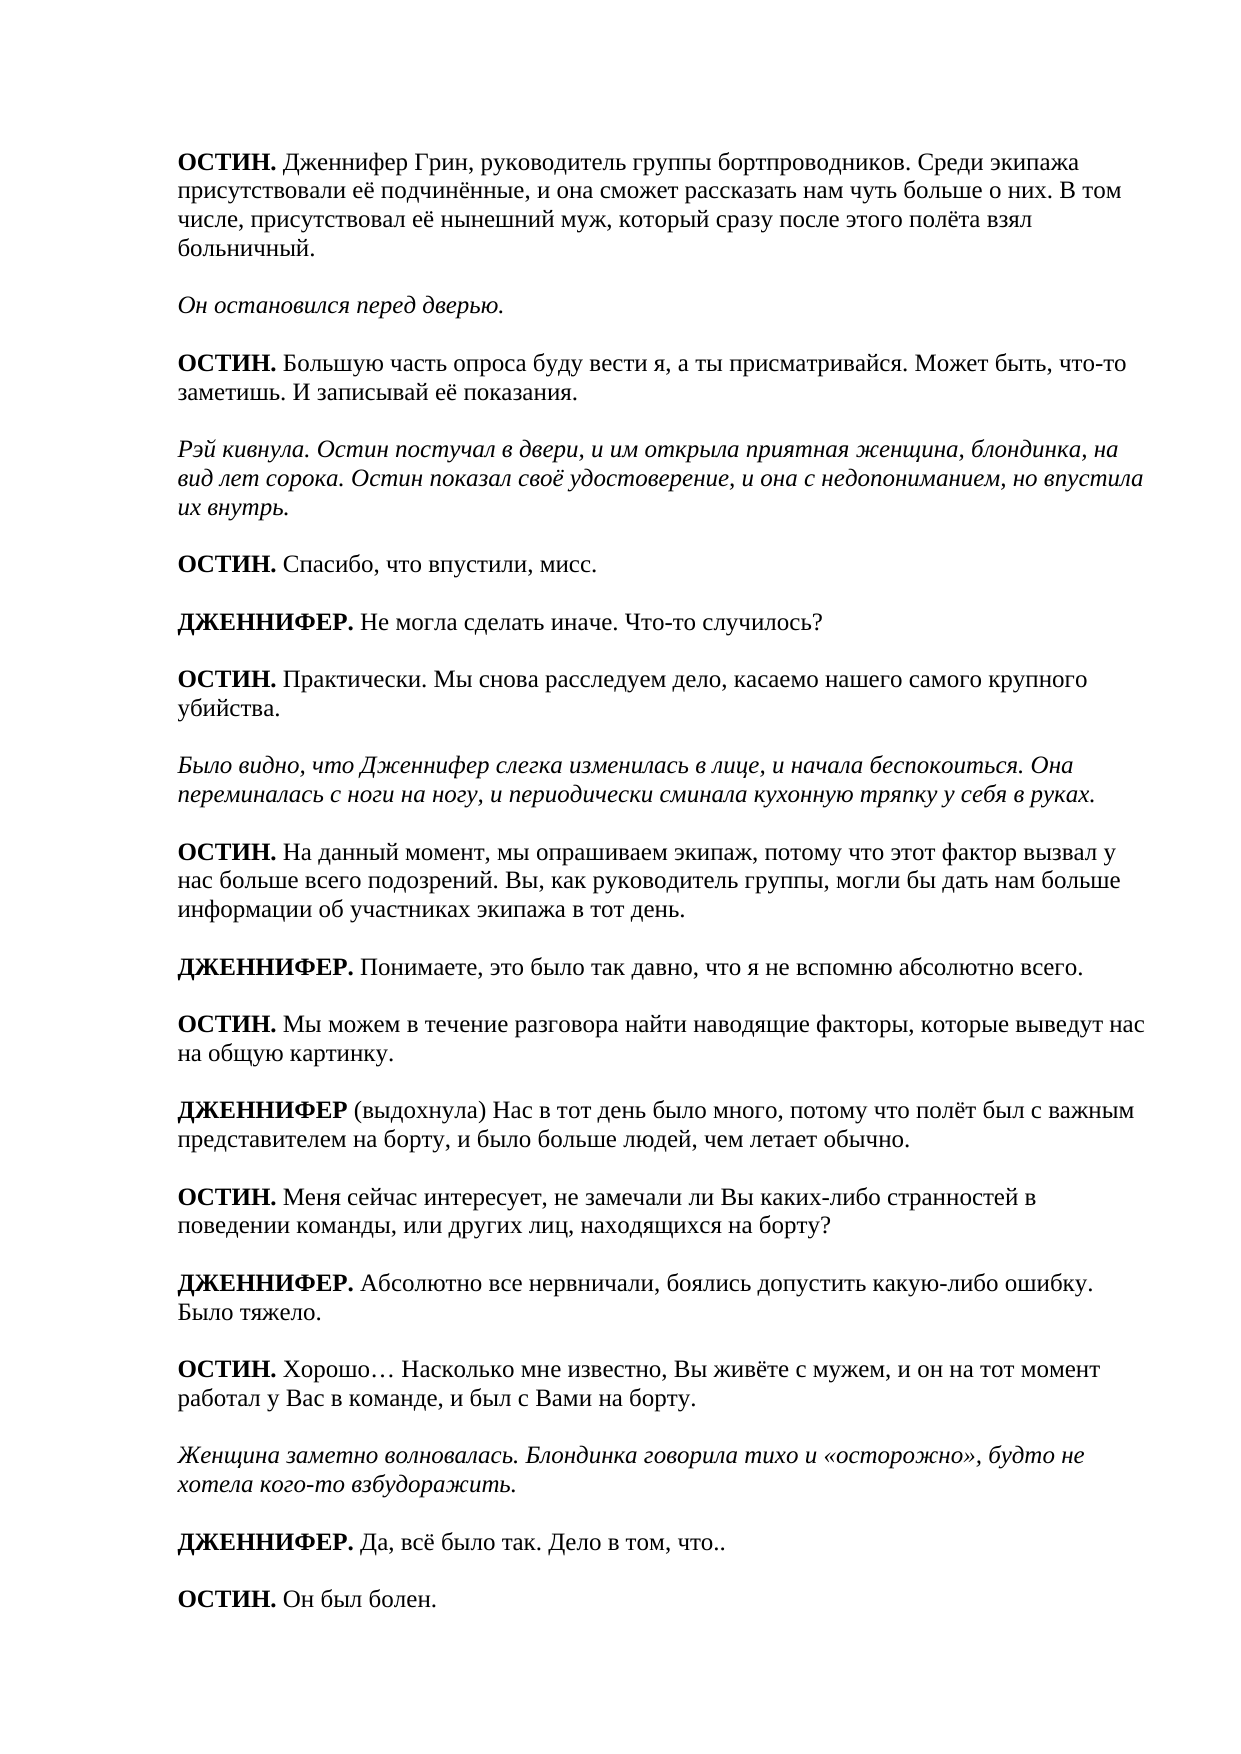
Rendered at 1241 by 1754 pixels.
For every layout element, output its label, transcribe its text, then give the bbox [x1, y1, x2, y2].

text ДЖЕННИФЕР. Да, всё было так. Дело в том, что.. [177, 1527, 1152, 1556]
text ДЖЕННИФЕР. Абсолютно все нервничали, боялись допустить какую-либо ошибку. Было тяжело. [177, 1268, 1152, 1326]
text Женщина заметно волновалась. Блондинка говорила тихо и «осторожно», будто не хотела кого-то взбудоражить. [177, 1441, 1152, 1498]
text ОСТИН. Меня сейчас интересует, не замечали ли Вы каких-либо странностей в поведении команды, или других лиц, находящихся на борту? [177, 1182, 1152, 1239]
text ОСТИН. Спасибо, что впустили, мисс. [177, 549, 1152, 578]
text Он остановился перед дверью. [177, 291, 1152, 319]
text ДЖЕННИФЕР. Не могла сделать иначе. Что-то случилось? [177, 607, 1152, 636]
text ДЖЕННИФЕР. Понимаете, это было так давно, что я не вспомню абсолютно всего. [177, 952, 1152, 981]
text ОСТИН. Практически. Мы снова расследуем дело, касаемо нашего самого крупного убийства. [177, 664, 1152, 722]
text ОСТИН. Дженнифер Грин, руководитель группы бортпроводников. Среди экипажа присутствовали её подчинённые, и она сможет рассказать нам чуть больше о них. В том числе, присутствовал её нынешний муж, который сразу после этого полёта взял больничный. [177, 147, 1152, 262]
text ОСТИН. Хорошо… Насколько мне известно, Вы живёте с мужем, и он на тот момент работал у Вас в команде, и был с Вами на борту. [177, 1354, 1152, 1412]
text ДЖЕННИФЕР (выдохнула) Нас в тот день было много, потому что полёт был с важным представителем на борту, и было больше людей, чем летает обычно. [177, 1096, 1152, 1153]
text Было видно, что Дженнифер слегка изменилась в лице, и начала беспокоиться. Она переминалась с ноги на ногу, и периодически сминала кухонную тряпку у себя в руках. [177, 751, 1152, 808]
text Рэй кивнула. Остин постучал в двери, и им открыла приятная женщина, блондинка, на вид лет сорока. Остин показал своё удостоверение, и она с недопониманием, но впустила их внутрь. [177, 434, 1152, 521]
text ОСТИН. Мы можем в течение разговора найти наводящие факторы, которые выведут нас на общую картинку. [177, 1009, 1152, 1067]
text ОСТИН. На данный момент, мы опрашиваем экипаж, потому что этот фактор вызвал у нас больше всего подозрений. Вы, как руководитель группы, могли бы дать нам больше информации об участниках экипажа в тот день. [177, 837, 1152, 923]
text ОСТИН. Большую часть опроса буду вести я, а ты присматривайся. Может быть, что-то заметишь. И записывай её показания. [177, 348, 1152, 406]
text ОСТИН. Он был болен. [177, 1584, 1152, 1613]
